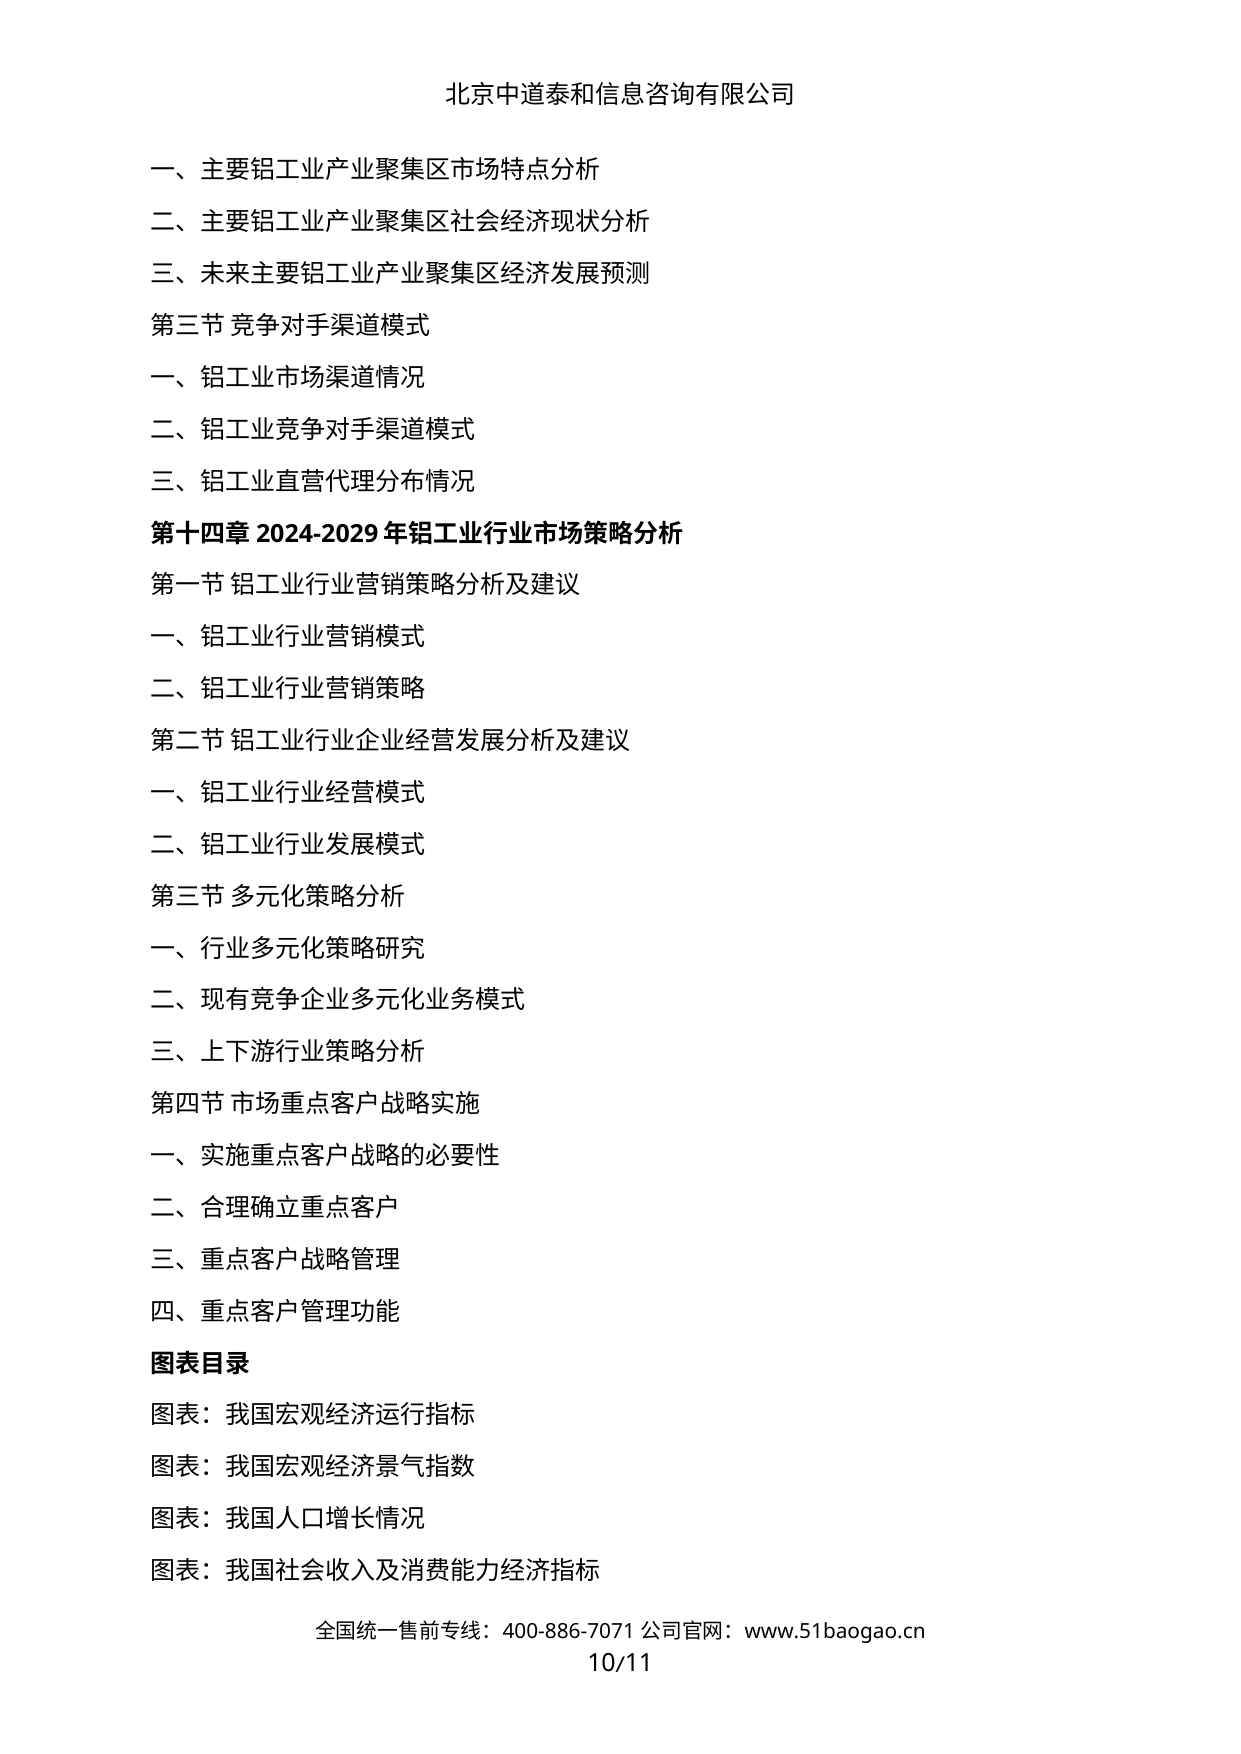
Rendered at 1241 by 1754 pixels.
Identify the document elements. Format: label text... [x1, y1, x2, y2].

text 四、重点客户管理功能 [150, 1291, 1090, 1327]
text 图表：我国社会收入及消费能力经济指标 [150, 1551, 1090, 1587]
text 图表：我国宏观经济运行指标 [150, 1395, 1090, 1431]
text 一、实施重点客户战略的必要性 [150, 1136, 1090, 1172]
text 第三节 多元化策略分析 [150, 876, 1090, 912]
text 二、铝工业竞争对手渠道模式 [150, 409, 1090, 446]
text 第一节 铝工业行业营销策略分析及建议 [150, 565, 1090, 601]
text 图表：我国宏观经济景气指数 [150, 1447, 1090, 1483]
text 三、铝工业直营代理分布情况 [150, 461, 1090, 497]
text 一、铝工业行业经营模式 [150, 772, 1090, 809]
text 一、行业多元化策略研究 [150, 928, 1090, 964]
text 图表目录 [150, 1343, 1090, 1379]
text 三、重点客户战略管理 [150, 1239, 1090, 1276]
text 一、铝工业市场渠道情况 [150, 357, 1090, 394]
text 三、未来主要铝工业产业聚集区经济发展预测 [150, 254, 1090, 290]
text 第二节 铝工业行业企业经营发展分析及建议 [150, 721, 1090, 757]
text 一、主要铝工业产业聚集区市场特点分析 [150, 150, 1090, 186]
text 图表：我国人口增长情况 [150, 1499, 1090, 1535]
text 二、现有竞争企业多元化业务模式 [150, 980, 1090, 1016]
text 第十四章 2024-2029年铝工业行业市场策略分析 [150, 513, 1090, 549]
text 二、主要铝工业产业聚集区社会经济现状分析 [150, 202, 1090, 238]
text 三、上下游行业策略分析 [150, 1032, 1090, 1068]
text 二、铝工业行业发展模式 [150, 824, 1090, 861]
text 二、合理确立重点客户 [150, 1187, 1090, 1224]
text 一、铝工业行业营销模式 [150, 617, 1090, 653]
text 二、铝工业行业营销策略 [150, 669, 1090, 705]
text 第三节 竞争对手渠道模式 [150, 306, 1090, 342]
text 第四节 市场重点客户战略实施 [150, 1084, 1090, 1120]
